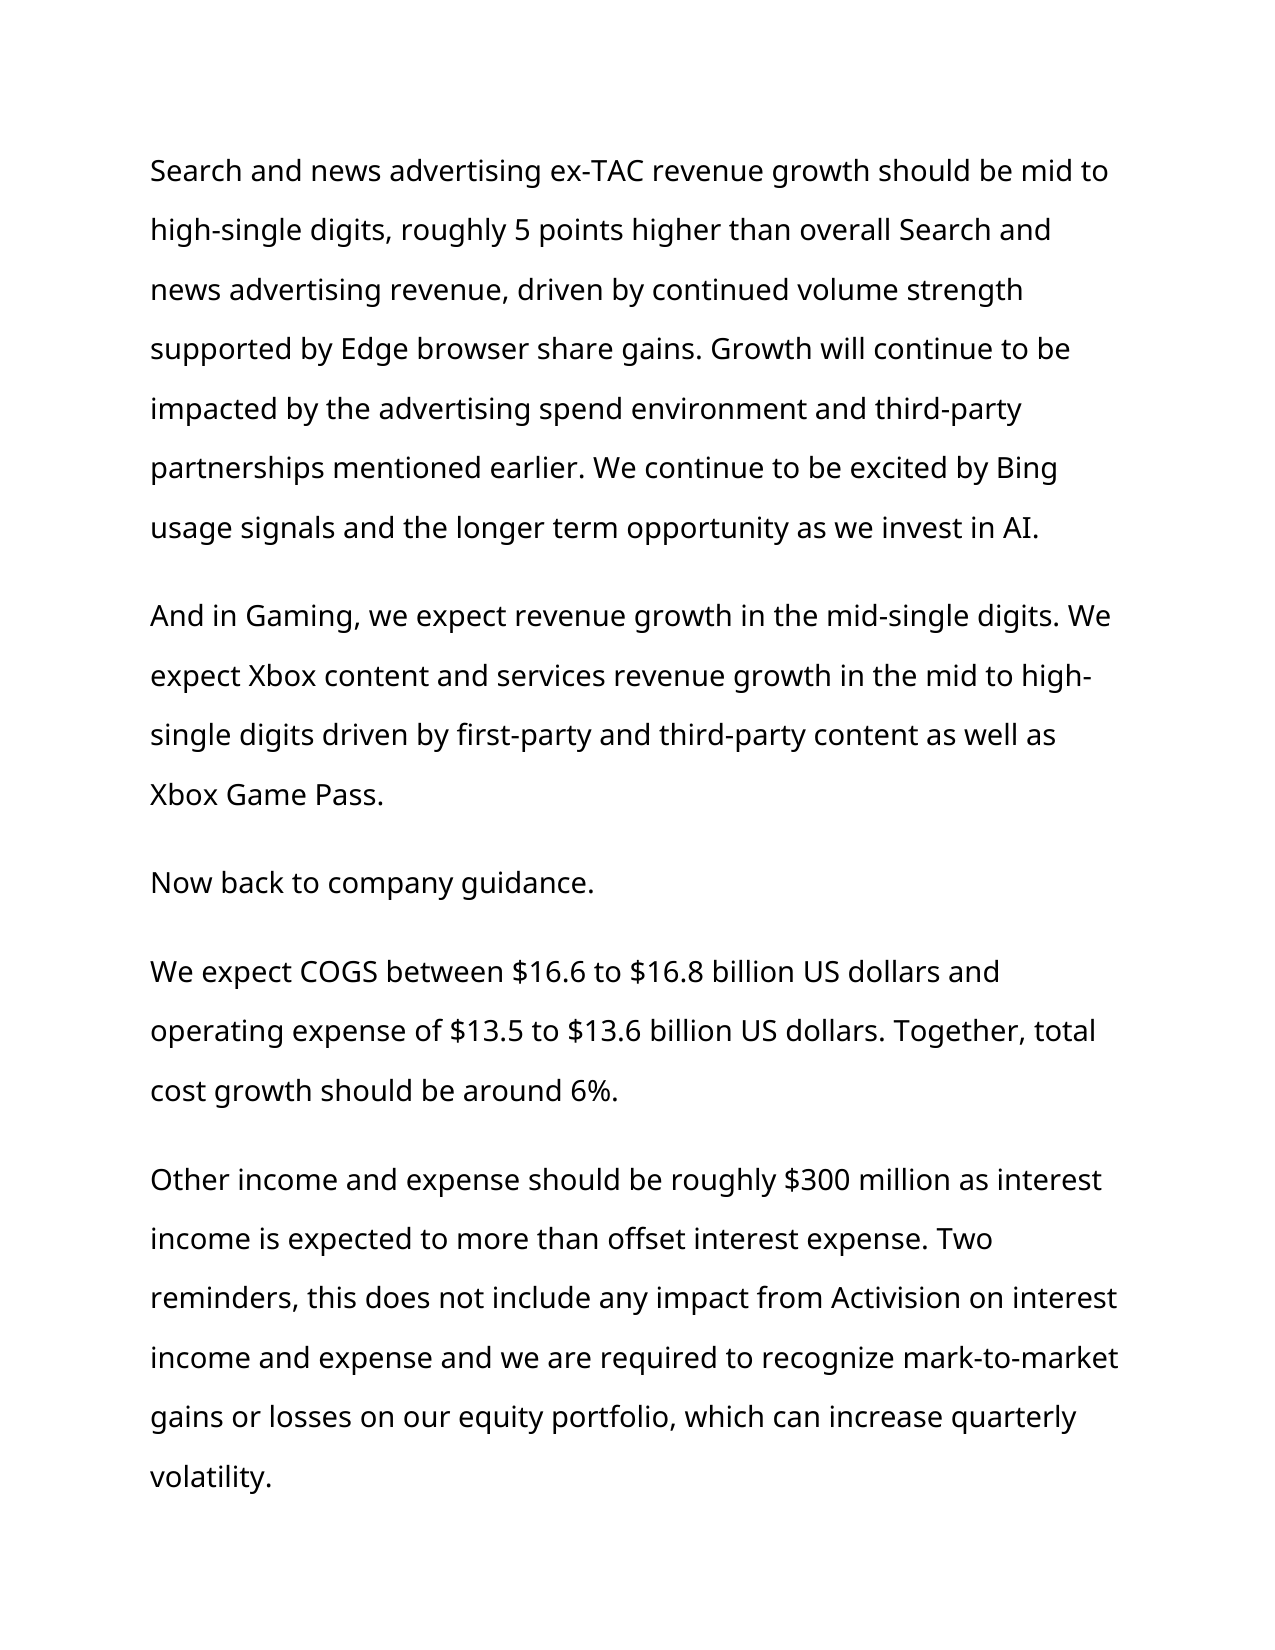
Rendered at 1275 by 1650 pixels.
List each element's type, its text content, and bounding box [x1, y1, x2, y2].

text We expect COGS between $16.6 to $16.8 billion US dollars and operating expense of $13.5 to $13.6 billion US dollars. Together, total cost growth should be around 6%. [150, 951, 1125, 1110]
text And in Gaming, we expect revenue growth in the mid-single digits. We expect Xbox content and services revenue growth in the mid to high-single digits driven by first-party and third-party content as well as Xbox Game Pass. [150, 596, 1125, 814]
text Other income and expense should be roughly $300 million as interest income is expected to more than offset interest expense. Two reminders, this does not include any impact from Activision on interest income and expense and we are required to recognize mark-to-market gains or losses on our equity portfolio, which can increase quarterly volatility. [150, 1159, 1125, 1496]
text Search and news advertising ex-TAC revenue growth should be mid to high-single digits, roughly 5 points higher than overall Search and news advertising revenue, driven by continued volume strength supported by Edge browser share gains. Growth will continue to be impacted by the advertising spend environment and third-party partnerships mentioned earlier. We continue to be excited by Bing usage signals and the longer term opportunity as we invest in AI. [150, 150, 1125, 547]
text Now back to company guidance. [150, 863, 1125, 902]
